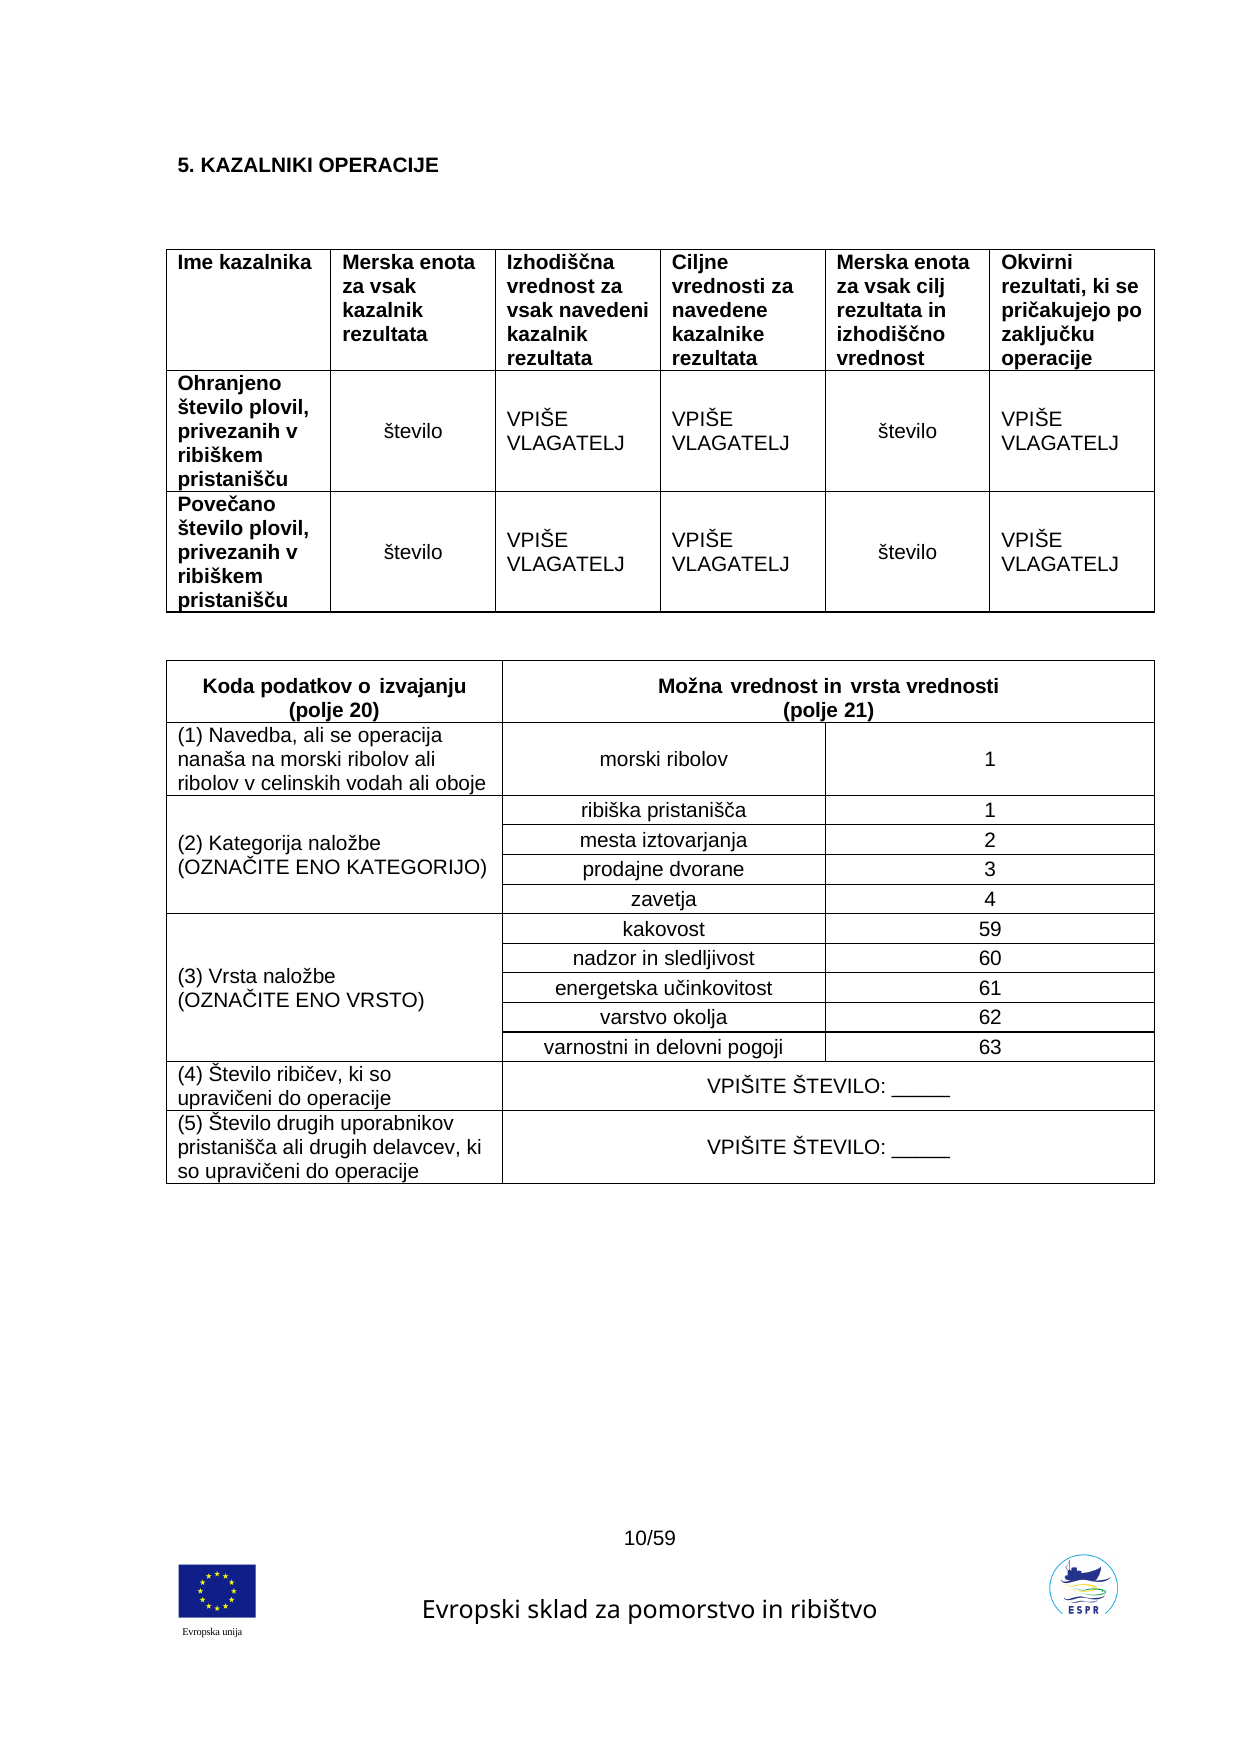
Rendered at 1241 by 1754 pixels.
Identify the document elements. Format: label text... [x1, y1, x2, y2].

table_cell prodajne dvorane [503, 855, 825, 883]
table_cell VPIŠE VLAGATELJ [661, 492, 825, 611]
table_cell varnostni in delovni pogoji [503, 1033, 825, 1061]
table_cell VPIŠE VLAGATELJ [496, 492, 660, 611]
table_cell (3) Vrsta naložbe (OZNAČITE ENO VRSTO) [167, 914, 502, 1061]
table_cell število [331, 492, 495, 611]
table_cell energetska učinkovitost [503, 973, 825, 1002]
table_cell nadzor in sledljivost [503, 944, 825, 972]
table_cell (2) Kategorija naložbe (OZNAČITE ENO KATEGORIJO) [167, 796, 502, 913]
table_cell Ohranjeno število plovil, privezanih v ribiškem pristanišču [167, 371, 330, 491]
table_cell Povečano število plovil, privezanih v ribiškem pristanišču [167, 492, 330, 611]
table_cell VPIŠE VLAGATELJ [990, 371, 1154, 491]
table_header Merska enota za vsak cilj rezultata in izhodiščno vrednost [826, 250, 989, 370]
table_cell VPIŠE VLAGATELJ [661, 371, 825, 491]
table_cell (1) Navedba, ali se operacija nanaša na morski ribolov ali ribolov v celinskih vodah ali oboje [167, 723, 502, 795]
table_cell 60 [826, 944, 1154, 972]
table_cell 61 [826, 973, 1154, 1002]
table_cell varstvo okolja [503, 1003, 825, 1031]
table_header Okvirni rezultati, ki se pričakujejo po zaključku operacije [990, 250, 1154, 370]
picture [177, 1563, 257, 1619]
text 5. KAZALNIKI OPERACIJE [177, 153, 1152, 177]
table_cell 3 [826, 855, 1154, 883]
table_cell število [826, 371, 989, 491]
table_header Možna vrednost in vrsta vrednosti (polje 21) [503, 661, 1154, 722]
table_header Merska enota za vsak kazalnik rezultata [331, 250, 495, 370]
table_cell (4) Število ribičev, ki so upravičeni do operacije [167, 1062, 502, 1110]
table_cell 62 [826, 1003, 1154, 1031]
table_header Koda podatkov o izvajanju (polje 20) [167, 661, 502, 722]
table_cell kakovost [503, 914, 825, 943]
table_header Ciljne vrednosti za navedene kazalnike rezultata [661, 250, 825, 370]
table_cell VPIŠE VLAGATELJ [496, 371, 660, 491]
table_header Izhodiščna vrednost za vsak navedeni kazalnik rezultata [496, 250, 660, 370]
table_cell (5) Število drugih uporabnikov pristanišča ali drugih delavcev, ki so upravičeni do operacije [167, 1111, 502, 1183]
table_cell ribiška pristanišča [503, 796, 825, 824]
table_cell 4 [826, 885, 1154, 913]
table_cell 1 [826, 723, 1154, 795]
table_cell 2 [826, 825, 1154, 854]
table_cell zavetja [503, 885, 825, 913]
table_cell 1 [826, 796, 1154, 824]
table_cell VPIŠITE ŠTEVILO: _____ [503, 1111, 1154, 1183]
table_cell mesta iztovarjanja [503, 825, 825, 854]
table_cell število [826, 492, 989, 611]
table_cell 59 [826, 914, 1154, 943]
table_header Ime kazalnika [167, 250, 330, 370]
picture [1044, 1549, 1123, 1619]
table_cell 63 [826, 1033, 1154, 1061]
table_cell morski ribolov [503, 723, 825, 795]
table_cell VPIŠE VLAGATELJ [990, 492, 1154, 611]
table_cell VPIŠITE ŠTEVILO: _____ [503, 1062, 1154, 1110]
table_cell število [331, 371, 495, 491]
